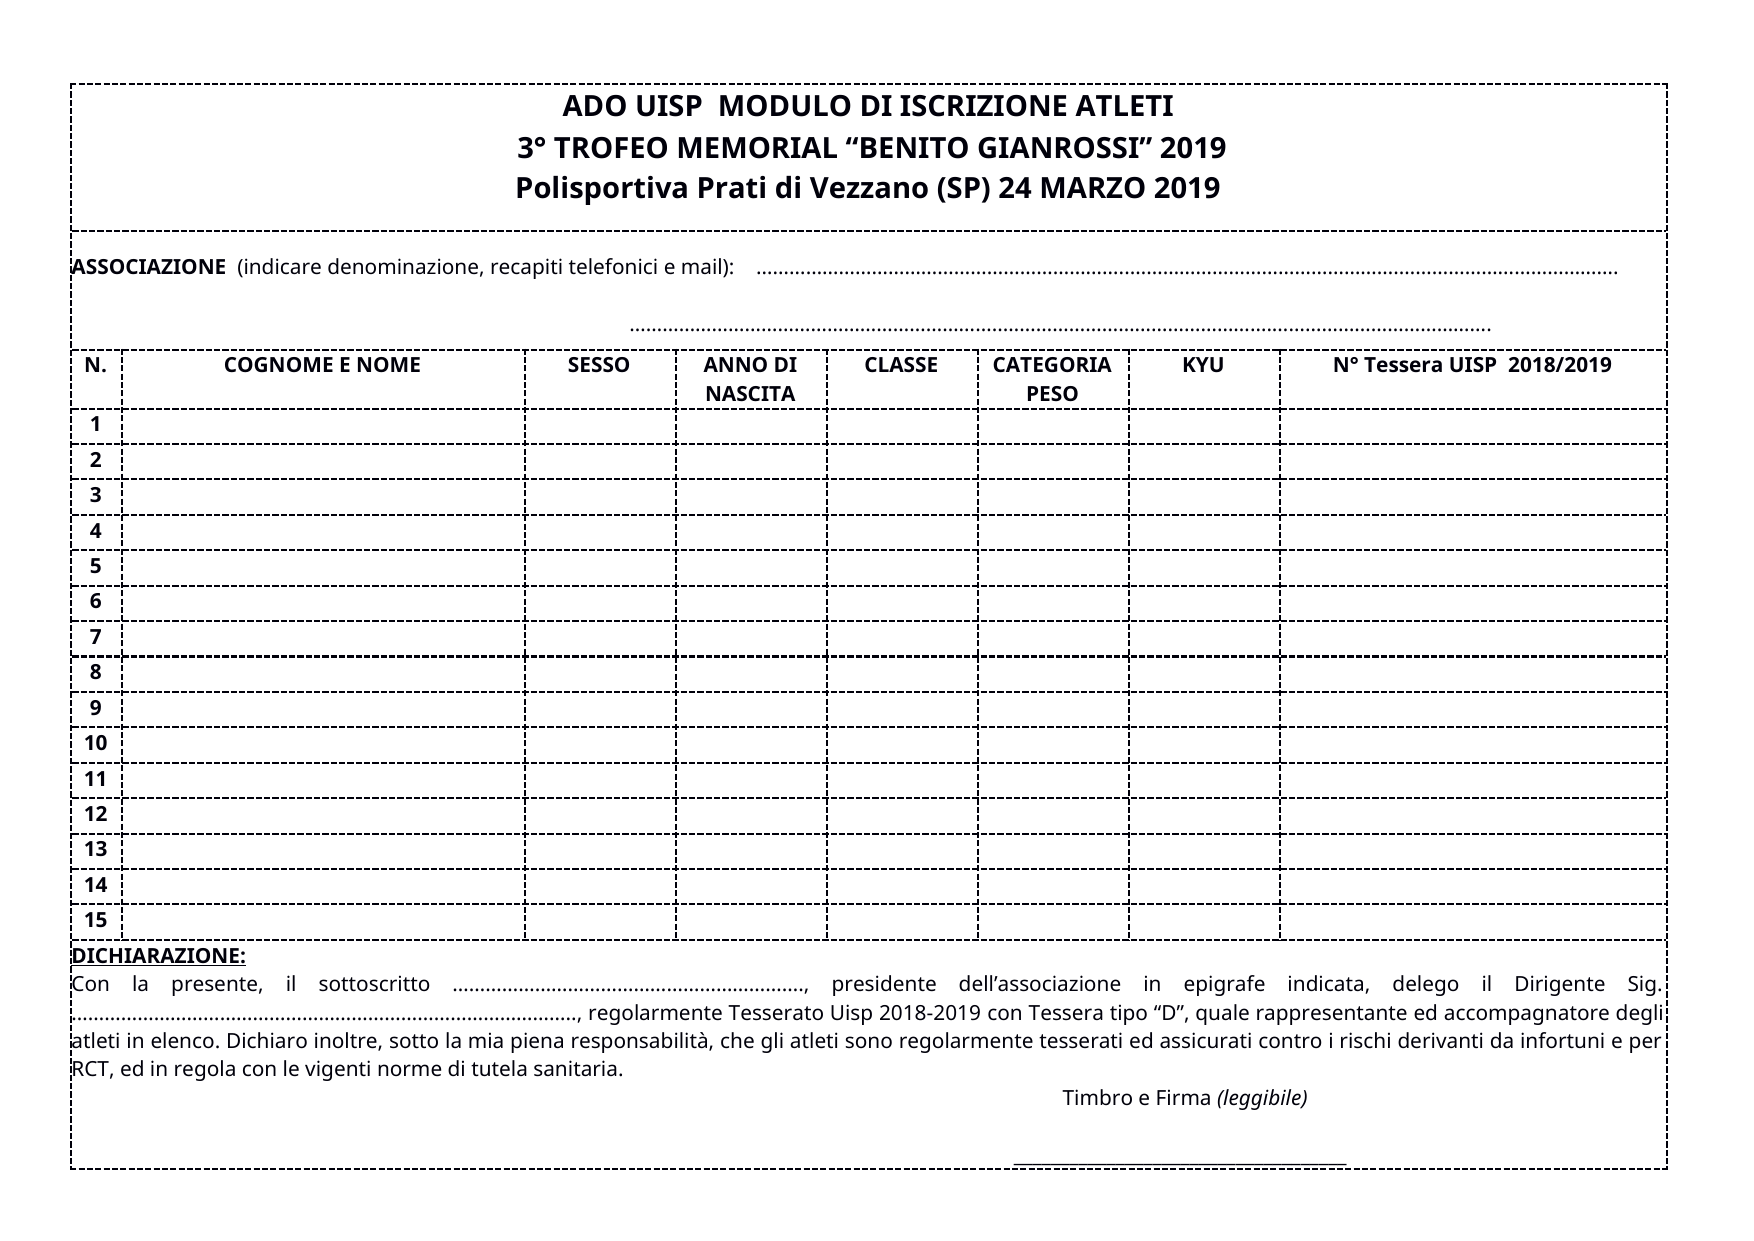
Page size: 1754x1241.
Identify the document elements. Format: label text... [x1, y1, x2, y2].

table_cell [122, 762, 525, 797]
table_cell [676, 408, 827, 443]
table_cell [525, 620, 676, 655]
table_cell [1129, 726, 1280, 762]
table_cell [122, 655, 525, 691]
table_cell 12 [71, 797, 122, 832]
table_cell [676, 655, 827, 691]
table_cell N° Tessera UISP 2018/2019 [1280, 349, 1667, 407]
table_cell [676, 726, 827, 762]
table_cell [1280, 514, 1667, 549]
table_cell 2 [71, 443, 122, 478]
table_cell [1129, 549, 1280, 584]
table_cell 15 [71, 903, 122, 939]
table_cell [978, 833, 1129, 868]
table_cell [676, 443, 827, 478]
table_cell [827, 833, 978, 868]
table_cell [676, 620, 827, 655]
table_cell [978, 655, 1129, 691]
table_header ADO UISP MODULO DI ISCRIZIONE ATLETI 3° TROFEO MEMORIAL “BENITO GIANROSSI” 2019 Polisportiva Prati di Vezzano (SP) 24 MARZO 2019 [71, 83, 1667, 230]
table_cell 6 [71, 585, 122, 620]
table_cell [676, 762, 827, 797]
table_cell [525, 443, 676, 478]
table_cell [978, 620, 1129, 655]
table_cell [122, 620, 525, 655]
table_cell [1129, 478, 1280, 514]
table_cell [1280, 620, 1667, 655]
table_cell [827, 478, 978, 514]
table_cell 11 [71, 762, 122, 797]
table_cell KYU [1129, 349, 1280, 407]
table_cell [122, 408, 525, 443]
table_cell [827, 585, 978, 620]
table_cell 10 [71, 726, 122, 762]
table_cell [1129, 903, 1280, 939]
table_cell [978, 514, 1129, 549]
table_cell [1280, 478, 1667, 514]
table_cell 5 [71, 549, 122, 584]
table_cell [122, 478, 525, 514]
table_cell [122, 549, 525, 584]
table_cell [1280, 691, 1667, 726]
table_cell [676, 691, 827, 726]
table_cell [1129, 585, 1280, 620]
table_cell [1129, 833, 1280, 868]
table_cell [978, 478, 1129, 514]
table_cell [1280, 868, 1667, 903]
table_cell [676, 868, 827, 903]
table_cell [1129, 443, 1280, 478]
table_cell [1280, 408, 1667, 443]
table_cell [1129, 868, 1280, 903]
table_cell [827, 726, 978, 762]
table_cell [827, 691, 978, 726]
table_cell N. [71, 349, 122, 407]
table_cell CLASSE [827, 349, 978, 407]
table_cell 14 [71, 868, 122, 903]
table_cell [676, 797, 827, 832]
table_cell [978, 585, 1129, 620]
table_cell [122, 443, 525, 478]
table_cell 1 [71, 408, 122, 443]
table_cell [676, 514, 827, 549]
table_cell COGNOME E NOME [122, 349, 525, 407]
table_cell [676, 903, 827, 939]
table_cell [122, 797, 525, 832]
table_cell [122, 868, 525, 903]
table_cell [1280, 726, 1667, 762]
table_cell [827, 797, 978, 832]
table_cell [525, 655, 676, 691]
table_cell [122, 726, 525, 762]
table_cell [1280, 797, 1667, 832]
table_cell [978, 691, 1129, 726]
table_cell [978, 726, 1129, 762]
table_cell [1129, 655, 1280, 691]
table_cell [827, 655, 978, 691]
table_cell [71, 939, 1667, 1168]
table_cell 7 [71, 620, 122, 655]
table_cell [978, 443, 1129, 478]
table_cell [978, 549, 1129, 584]
table_cell 4 [71, 514, 122, 549]
table_cell [122, 691, 525, 726]
table_cell [525, 478, 676, 514]
table_cell [525, 903, 676, 939]
table_cell [525, 797, 676, 832]
table_cell [525, 514, 676, 549]
table_cell [525, 408, 676, 443]
table_cell [525, 691, 676, 726]
table_cell [978, 762, 1129, 797]
table_cell [827, 868, 978, 903]
table_cell [676, 549, 827, 584]
table_cell [676, 833, 827, 868]
table_cell 13 [71, 833, 122, 868]
table_cell [1280, 655, 1667, 691]
table_cell [978, 903, 1129, 939]
table_cell 8 [71, 655, 122, 691]
table_cell [1280, 443, 1667, 478]
table_cell [827, 549, 978, 584]
table_cell [978, 868, 1129, 903]
table_cell [1129, 620, 1280, 655]
table_cell ANNO DI NASCITA [676, 349, 827, 407]
table_cell [122, 903, 525, 939]
table_cell [525, 868, 676, 903]
table_cell [525, 726, 676, 762]
table_cell [525, 762, 676, 797]
table_cell SESSO [525, 349, 676, 407]
table_cell [676, 478, 827, 514]
table_cell [1129, 797, 1280, 832]
table_cell [676, 585, 827, 620]
table_cell [1129, 408, 1280, 443]
table_cell [1129, 691, 1280, 726]
table_cell [122, 833, 525, 868]
table_cell CATEGORIA PESO [978, 349, 1129, 407]
table_cell [1129, 514, 1280, 549]
table_cell [827, 762, 978, 797]
table_cell [525, 585, 676, 620]
table_cell [978, 797, 1129, 832]
table_cell [827, 903, 978, 939]
table_cell [1280, 833, 1667, 868]
table_cell 3 [71, 478, 122, 514]
table_cell [1280, 585, 1667, 620]
table_cell [978, 408, 1129, 443]
table_cell [1280, 762, 1667, 797]
table_cell [827, 408, 978, 443]
table_cell ASSOCIAZIONE (indicare denominazione, recapiti telefonici e mail): …………………………………………………………..………………………………………….…………………………………. …………………………………………………………..………………………………………….…………………………………. [71, 230, 1667, 348]
table_cell [1280, 903, 1667, 939]
table_cell [122, 585, 525, 620]
table_cell [1280, 549, 1667, 584]
table_cell [827, 514, 978, 549]
table_cell [827, 443, 978, 478]
table_cell [827, 620, 978, 655]
table_cell 9 [71, 691, 122, 726]
table_cell [525, 549, 676, 584]
table_cell [525, 833, 676, 868]
table_cell [1129, 762, 1280, 797]
table_cell [122, 514, 525, 549]
